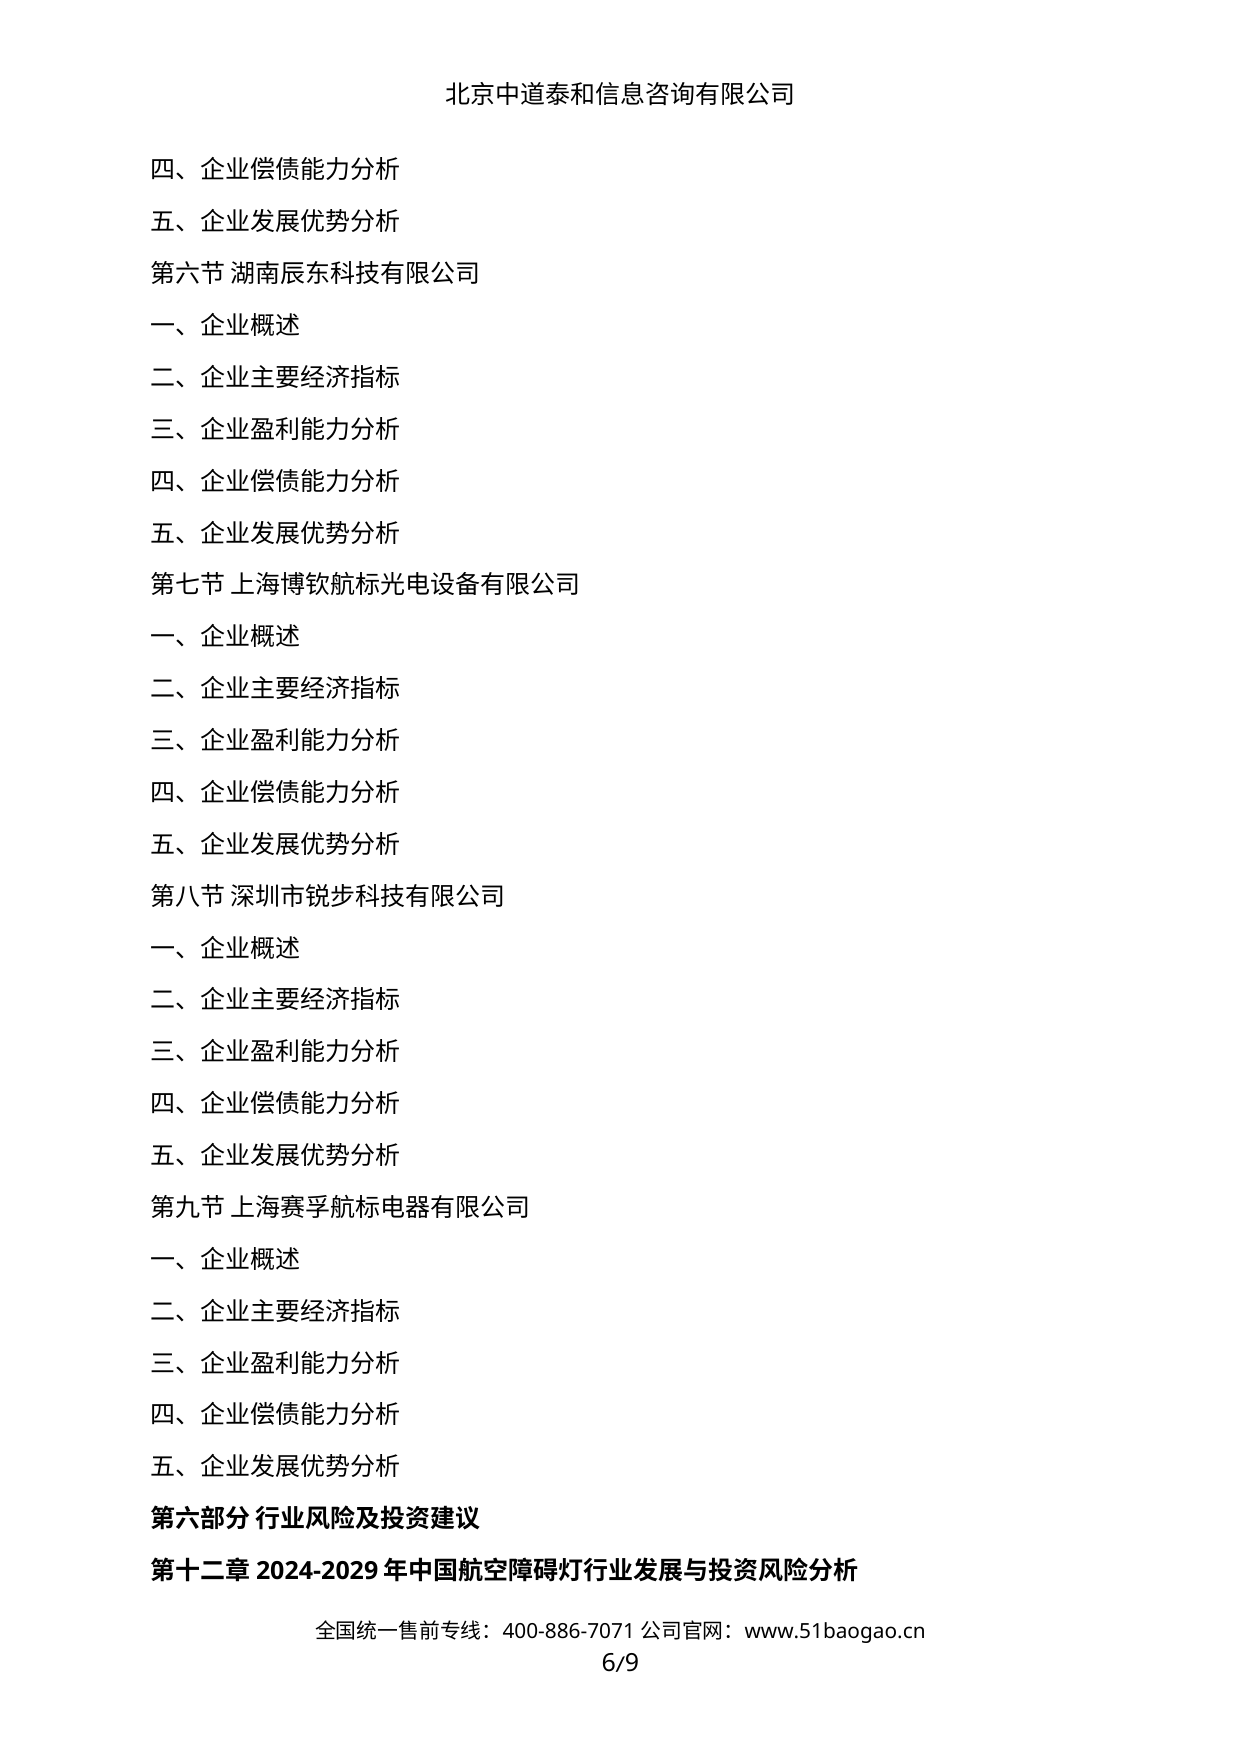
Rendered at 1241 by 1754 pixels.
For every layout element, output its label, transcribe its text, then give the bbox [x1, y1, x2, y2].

text 四、企业偿债能力分析 [150, 772, 1090, 809]
text 二、企业主要经济指标 [150, 669, 1090, 705]
text 三、企业盈利能力分析 [150, 1032, 1090, 1068]
text 二、企业主要经济指标 [150, 980, 1090, 1016]
text 二、企业主要经济指标 [150, 1291, 1090, 1327]
text 三、企业盈利能力分析 [150, 409, 1090, 446]
text 第十二章 2024-2029年中国航空障碍灯行业发展与投资风险分析 [150, 1551, 1090, 1587]
text 第六部分 行业风险及投资建议 [150, 1499, 1090, 1535]
text 一、企业概述 [150, 1239, 1090, 1276]
text 第九节 上海赛孚航标电器有限公司 [150, 1187, 1090, 1224]
text 四、企业偿债能力分析 [150, 1395, 1090, 1431]
text 第八节 深圳市锐步科技有限公司 [150, 876, 1090, 912]
text 一、企业概述 [150, 306, 1090, 342]
text 三、企业盈利能力分析 [150, 721, 1090, 757]
text 四、企业偿债能力分析 [150, 150, 1090, 186]
text 五、企业发展优势分析 [150, 1447, 1090, 1483]
text 四、企业偿债能力分析 [150, 461, 1090, 497]
text 三、企业盈利能力分析 [150, 1343, 1090, 1379]
text 五、企业发展优势分析 [150, 202, 1090, 238]
text 四、企业偿债能力分析 [150, 1084, 1090, 1120]
text 五、企业发展优势分析 [150, 1136, 1090, 1172]
text 五、企业发展优势分析 [150, 513, 1090, 549]
text 一、企业概述 [150, 617, 1090, 653]
text 二、企业主要经济指标 [150, 357, 1090, 394]
text 第六节 湖南辰东科技有限公司 [150, 254, 1090, 290]
text 一、企业概述 [150, 928, 1090, 964]
text 五、企业发展优势分析 [150, 824, 1090, 861]
text 第七节 上海博钦航标光电设备有限公司 [150, 565, 1090, 601]
